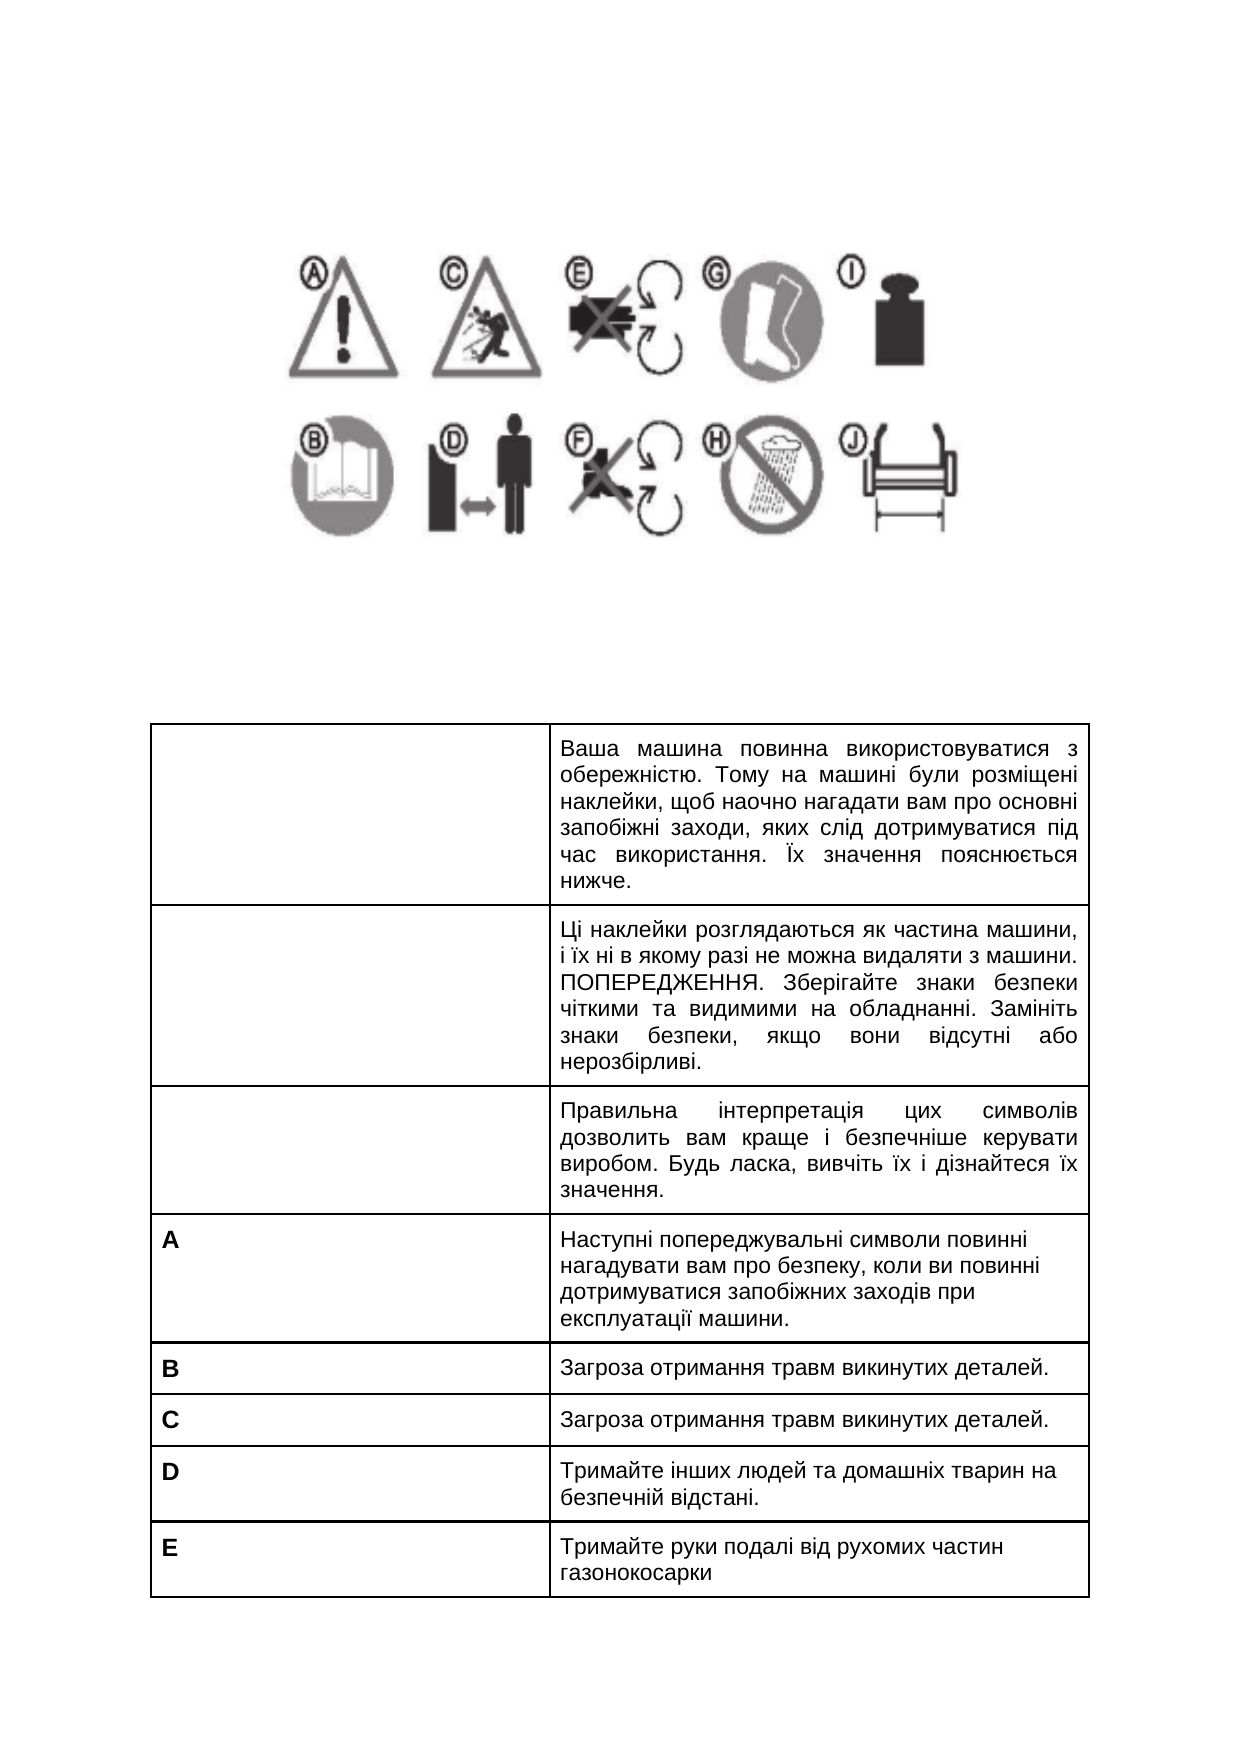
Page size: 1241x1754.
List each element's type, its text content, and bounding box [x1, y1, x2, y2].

table_cell Наступні попереджувальні символи повинні нагадувати вам про безпеку, коли ви повинні дотримуватися запобіжних заходів при експлуатації машини. [551, 1215, 1088, 1341]
table_cell D [152, 1447, 549, 1520]
table_cell B [152, 1344, 549, 1393]
table_cell Тримайте руки подалі від рухомих частин газонокосарки [551, 1523, 1088, 1596]
table_cell Загроза отримання травм викинутих деталей. [551, 1344, 1088, 1393]
table_cell Загроза отримання травм викинутих деталей. [551, 1395, 1088, 1445]
picture [150, 227, 1109, 565]
table_cell Ці наклейки розглядаються як частина машини, і їх ні в якому разі не можна видаляти з машини. ПОПЕРЕДЖЕННЯ. Зберігайте знаки безпеки чіткими та видимими на обладнанні. Замініть знаки безпеки, якщо вони відсутні або нерозбірливі. [551, 906, 1088, 1085]
table_cell C [152, 1395, 549, 1445]
table_header Ваша машина повинна використовуватися з обережністю. Тому на машині були розміщені наклейки, щоб наочно нагадати вам про основні запобіжні заходи, яких слід дотримуватися під час використання. Їх значення пояснюється нижче. [551, 725, 1088, 904]
table_header [152, 725, 549, 904]
table_cell A [152, 1215, 549, 1341]
table_cell Правильна інтерпретація цих символів дозволить вам краще і безпечніше керувати виробом. Будь ласка, вивчіть їх і дізнайтеся їх значення. [551, 1087, 1088, 1213]
table_cell [152, 1087, 549, 1213]
table_cell E [152, 1523, 549, 1596]
table_cell Тримайте інших людей та домашніх тварин на безпечній відстані. [551, 1447, 1088, 1520]
table_cell [152, 906, 549, 1085]
